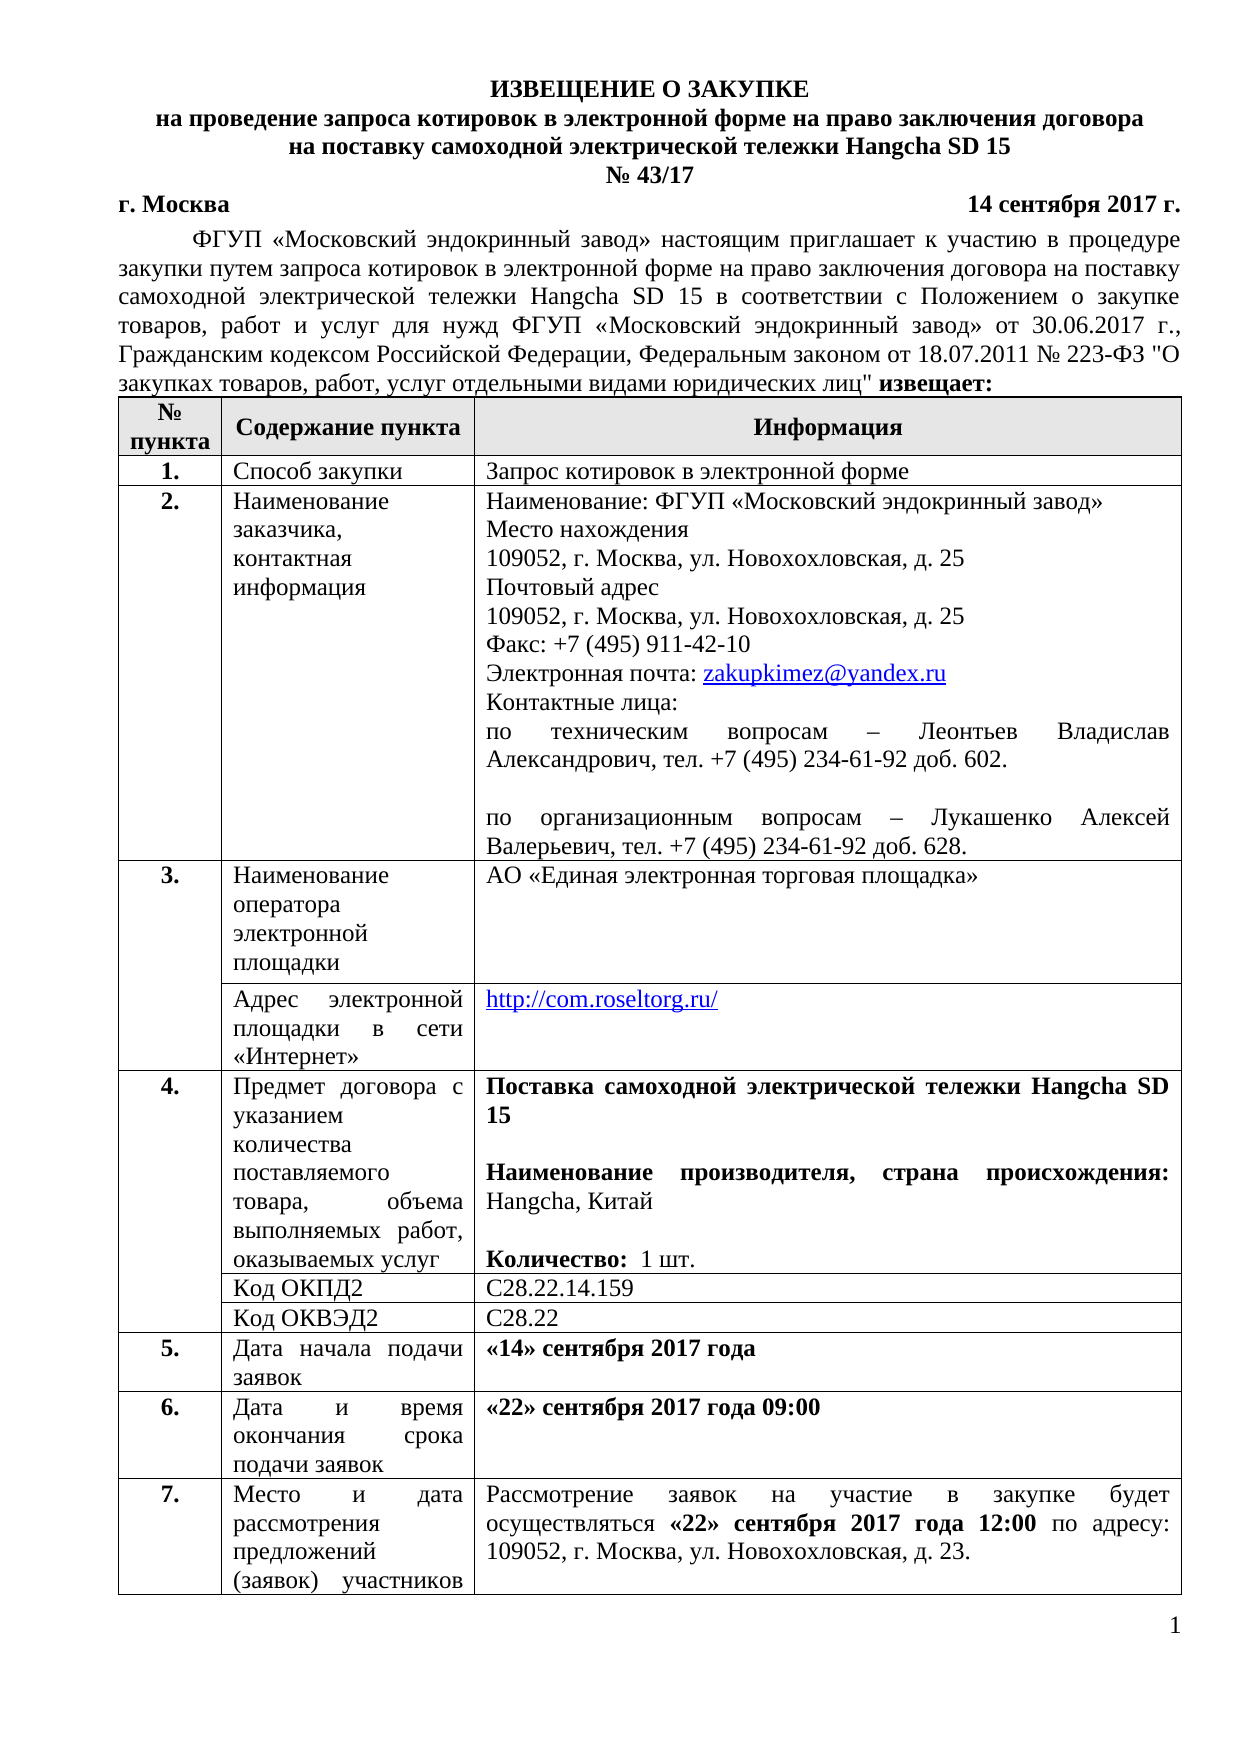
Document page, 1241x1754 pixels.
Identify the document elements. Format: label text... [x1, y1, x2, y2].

text г. Москва 14 сентября 2017 г. [118, 189, 1181, 218]
table_cell 5. [119, 1333, 221, 1391]
table_header Содержание пункта [222, 398, 474, 455]
table_cell Код ОКВЭД2 [222, 1303, 474, 1332]
table_cell 2. [119, 486, 221, 859]
table_cell 6. [119, 1392, 221, 1478]
table_cell 3. [119, 861, 221, 1070]
table_cell «14» сентября 2017 года [475, 1333, 1181, 1391]
table_cell Дата и время окончания срока подачи заявок [222, 1392, 474, 1478]
table_header № пункта [119, 398, 221, 455]
table_cell http://com.roseltorg.ru/ [475, 984, 1181, 1070]
table_cell 4. [119, 1071, 221, 1332]
table_cell Наименование: ФГУП «Московский эндокринный завод» Место нахождения 109052, г. Москва, ул. Новохохловская, д. 25 Почтовый адрес 109052, г. Москва, ул. Новохохловская, д. 25 Факс: +7 (495) 911-42-10 Электронная почта: zakupkimez@yandex.ru Контактные лица: по техническим вопросам – Леонтьев Владислав Александрович, тел. +7 (495) 234-61-92 доб. 602. по организационным вопросам – Лукашенко Алексей Валерьевич, тел. +7 (495) 234-61-92 доб. 628. [475, 486, 1181, 859]
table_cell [222, 1479, 474, 1594]
text на поставку самоходной электрической тележки Hangcha SD 15 [118, 131, 1181, 160]
table_cell Наименование оператора электронной площадки [222, 861, 474, 983]
table_cell Предмет договора с указанием количества поставляемого товара, объема выполняемых работ, оказываемых услуг [222, 1071, 474, 1272]
table_cell Способ закупки [222, 456, 474, 485]
text ФГУП «Московский эндокринный завод» настоящим приглашает к участию в процедуре закупки путем запроса котировок в электронной форме на право заключения договора на поставку самоходной электрической тележки Hangcha SD 15 в соответствии с Положением о закупке товаров, работ и услуг для нужд ФГУП «Московский эндокринный завод» от 30.06.2017 г., Гражданским кодексом Российской Федерации, Федеральным законом от 18.07.2011 № 223-ФЗ "О закупках товаров, работ, услуг отдельными видами юридических лиц" извещает: [118, 224, 1181, 396]
table_cell Наименование заказчика, контактная информация [222, 486, 474, 859]
table_cell АО «Единая электронная торговая площадка» [475, 861, 1181, 983]
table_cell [475, 1479, 1181, 1594]
table_cell 7. [119, 1479, 221, 1594]
text на проведение запроса котировок в электронной форме на право заключения договора [118, 103, 1181, 131]
text № 43/17 [118, 160, 1181, 189]
table_cell С28.22 [475, 1303, 1181, 1332]
table_cell Адрес электронной площадки в сети «Интернет» [222, 984, 474, 1070]
table_header Информация [475, 398, 1181, 455]
table_cell Поставка самоходной электрической тележки Hangcha SD 15 Наименование производителя, страна происхождения: Hangсha, Китай Количество: 1 шт. [475, 1071, 1181, 1272]
table_cell 1. [119, 456, 221, 485]
table_cell Запрос котировок в электронной форме [475, 456, 1181, 485]
table_cell «22» сентября 2017 года 09:00 [475, 1392, 1181, 1478]
table_cell Код ОКПД2 [222, 1274, 474, 1302]
table_cell Дата начала подачи заявок [222, 1333, 474, 1391]
text ИЗВЕЩЕНИЕ О ЗАКУПКЕ [118, 74, 1181, 103]
table_cell С28.22.14.159 [475, 1274, 1181, 1302]
